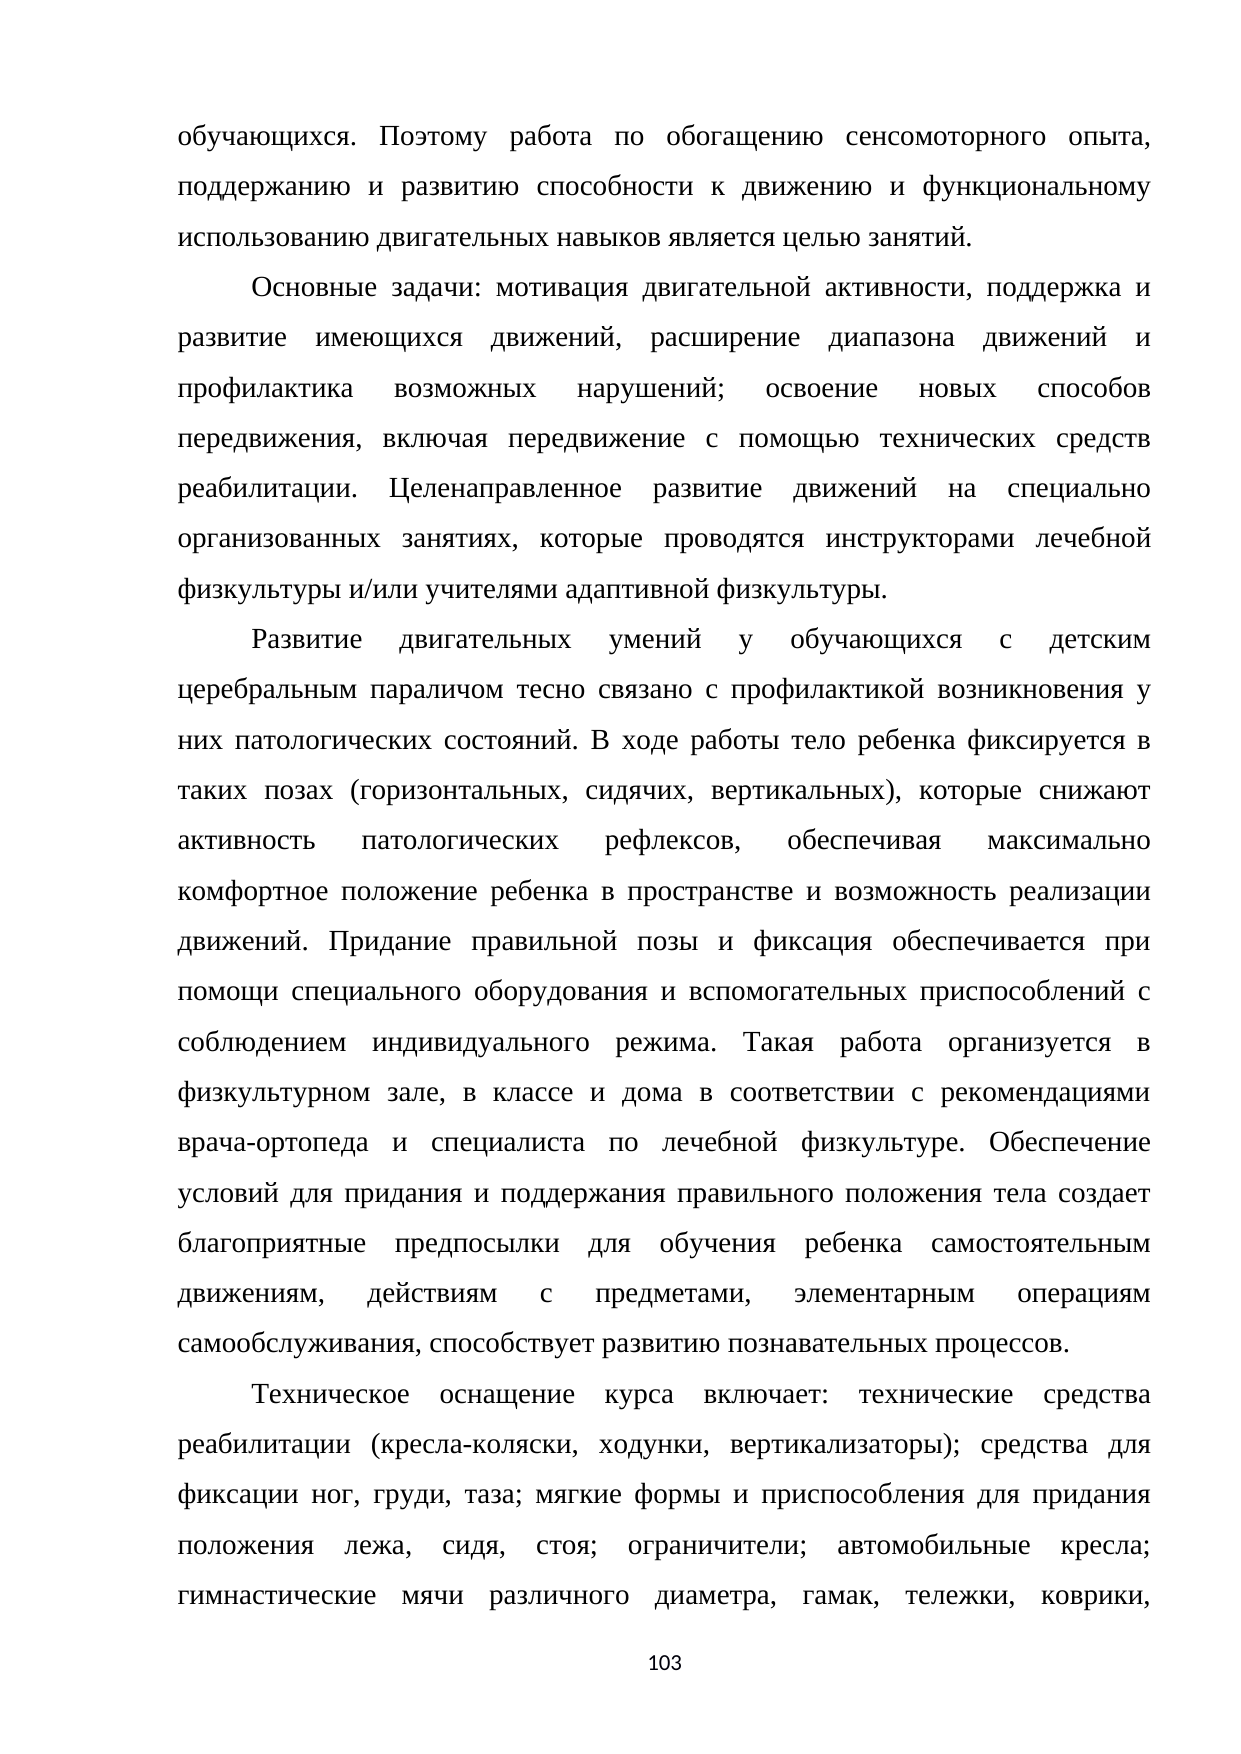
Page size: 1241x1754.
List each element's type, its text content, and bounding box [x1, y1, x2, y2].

text Основные задачи: мотивация двигательной активности, поддержка и развитие имеющихся движений, расширение диапазона движений и профилактика возможных нарушений; освоение новых способов передвижения, включая передвижение с помощью технических средств реабилитации. Целенаправленное развитие движений на специально организованных занятиях, которые проводятся инструкторами лечебной физкультуры и/или учителями адаптивной физкультуры. [177, 269, 1152, 604]
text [177, 118, 1152, 252]
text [177, 1376, 1152, 1611]
text Развитие двигательных умений у обучающихся с детским церебральным параличом тесно связано с профилактикой возникновения у них патологических состояний. В ходе работы тело ребенка фиксируется в таких позах (горизонтальных, сидячих, вертикальных), которые снижают активность патологических рефлексов, обеспечивая максимально комфортное положение ребенка в пространстве и возможность реализации движений. Придание правильной позы и фиксация обеспечивается при помощи специального оборудования и вспомогательных приспособлений с соблюдением индивидуального режима. Такая работа организуется в физкультурном зале, в классе и дома в соответствии с рекомендациями врача-ортопеда и специалиста по лечебной физкультуре. Обеспечение условий для придания и поддержания правильного положения тела создает благоприятные предпосылки для обучения ребенка самостоятельным движениям, действиям с предметами, элементарным операциям самообслуживания, способствует развитию познавательных процессов. [177, 621, 1152, 1359]
